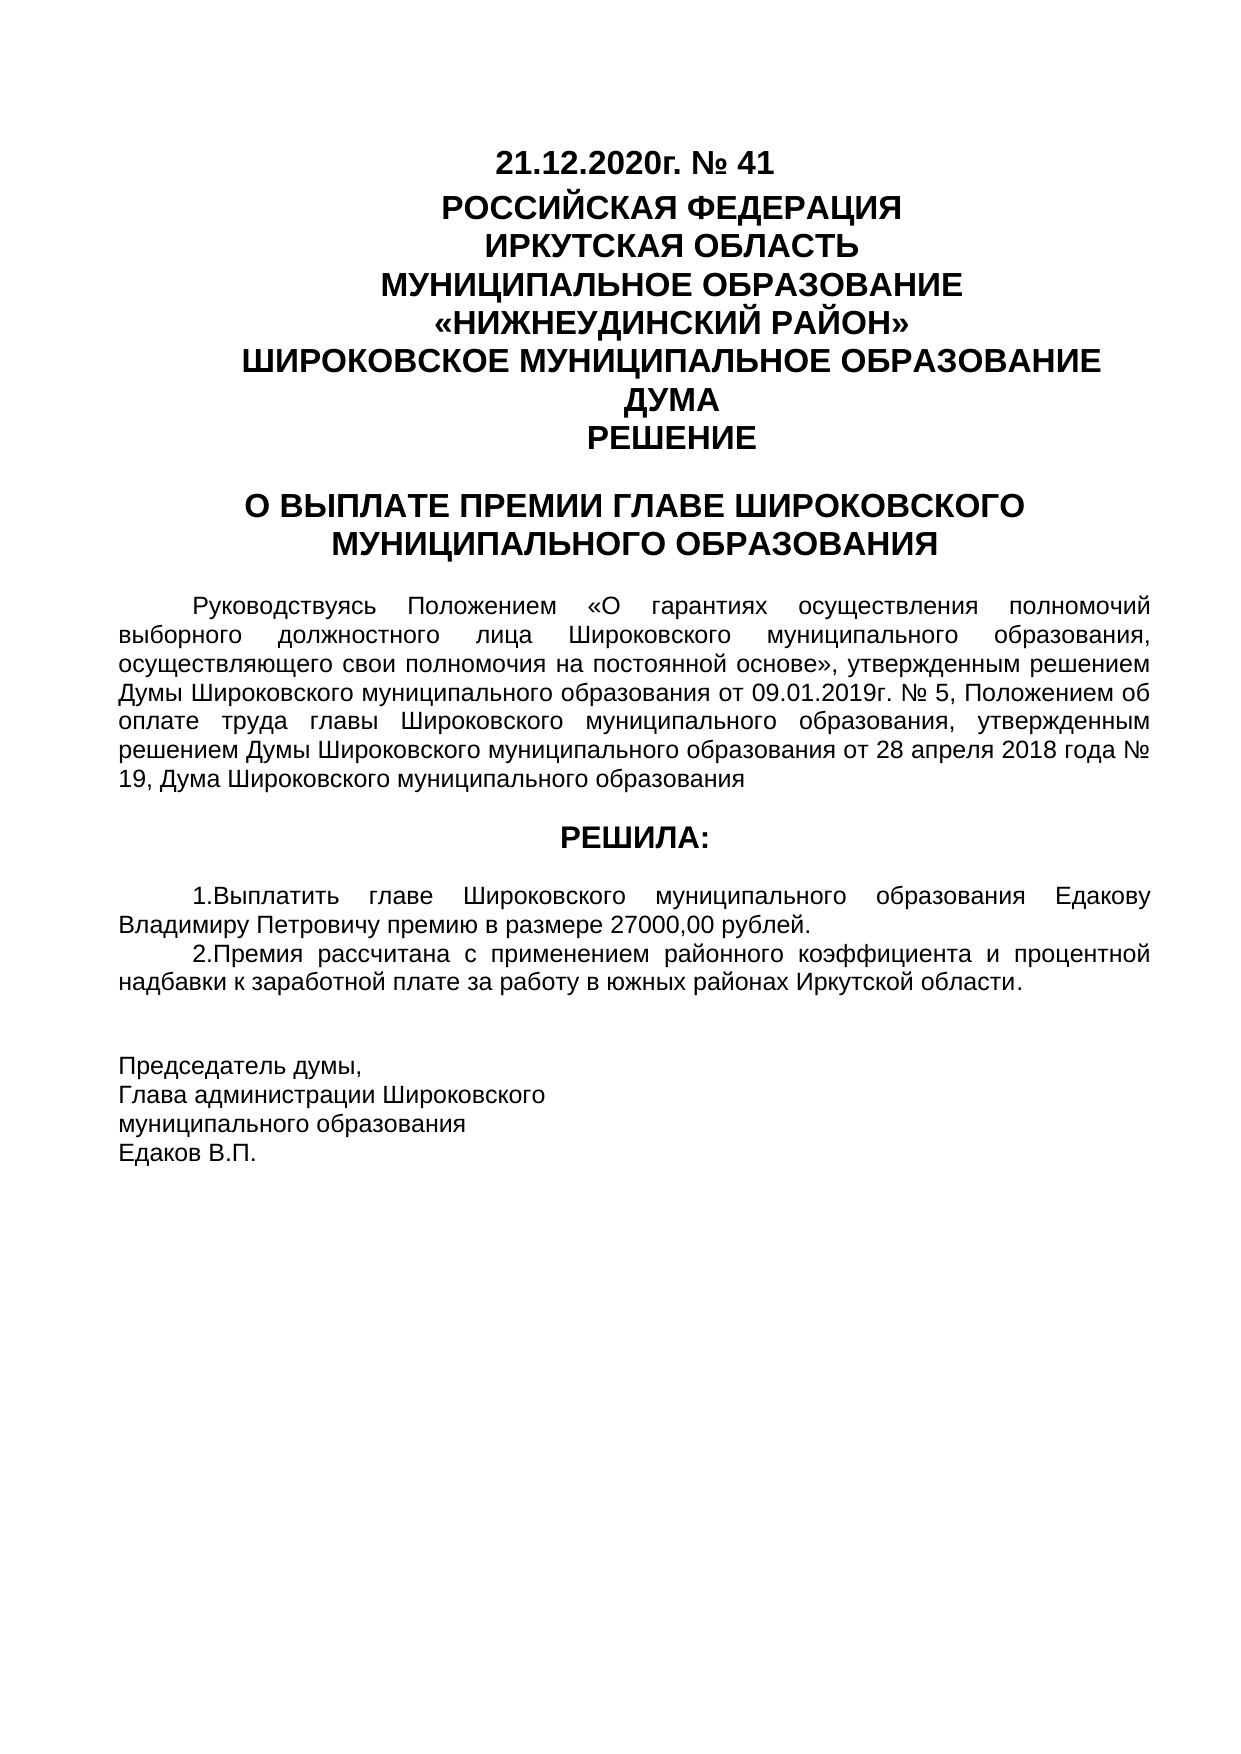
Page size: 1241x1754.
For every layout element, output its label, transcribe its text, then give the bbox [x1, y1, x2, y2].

text 21.12.2020г. № 41 [118, 143, 1152, 182]
text муниципального образования [118, 1109, 1152, 1137]
text РОССИЙСКАЯ ФЕДЕРАЦИЯ [118, 188, 1152, 226]
text О ВЫПЛАТЕ ПРЕМИИ ГЛАВЕ ШИРОКОВСКОГО МУНИЦИПАЛЬНОГО ОБРАЗОВАНИЯ [118, 486, 1152, 562]
text РЕШЕНИЕ [118, 418, 1152, 457]
text ДУМА [118, 380, 1152, 418]
text Руководствуясь Положением «О гарантиях осуществления полномочий выборного должностного лица Широковского муниципального образования, осуществляющего свои полномочия на постоянной основе», утвержденным решением Думы Широковского муниципального образования от 09.01.2019г. № 5, Положением об оплате труда главы Широковского муниципального образования, утвержденным решением Думы Широковского муниципального образования от 28 апреля 2018 года № 19, Дума Широковского муниципального образования [118, 591, 1152, 792]
text МУНИЦИПАЛЬНОЕ ОБРАЗОВАНИЕ [118, 265, 1152, 303]
text РЕШИЛА: [118, 819, 1152, 855]
list 1.Выплатить главе Широковского муниципального образования Едакову Владимиру Петровичу премию в размере 27000,00 рублей. [118, 881, 1152, 939]
text Едаков В.П. [118, 1137, 1152, 1166]
list 2.Премия рассчитана с применением районного коэффициента и процентной надбавки к заработной плате за работу в южных районах Иркутской области. [118, 939, 1152, 996]
text «НИЖНЕУДИНСКИЙ РАЙОН» [118, 303, 1152, 342]
text Глава администрации Широковского [118, 1080, 1152, 1109]
text ШИРОКОВСКОЕ МУНИЦИПАЛЬНОЕ ОБРАЗОВАНИЕ [118, 342, 1152, 380]
text ИРКУТСКАЯ ОБЛАСТЬ [118, 226, 1152, 265]
text Председатель думы, [118, 1051, 1152, 1080]
